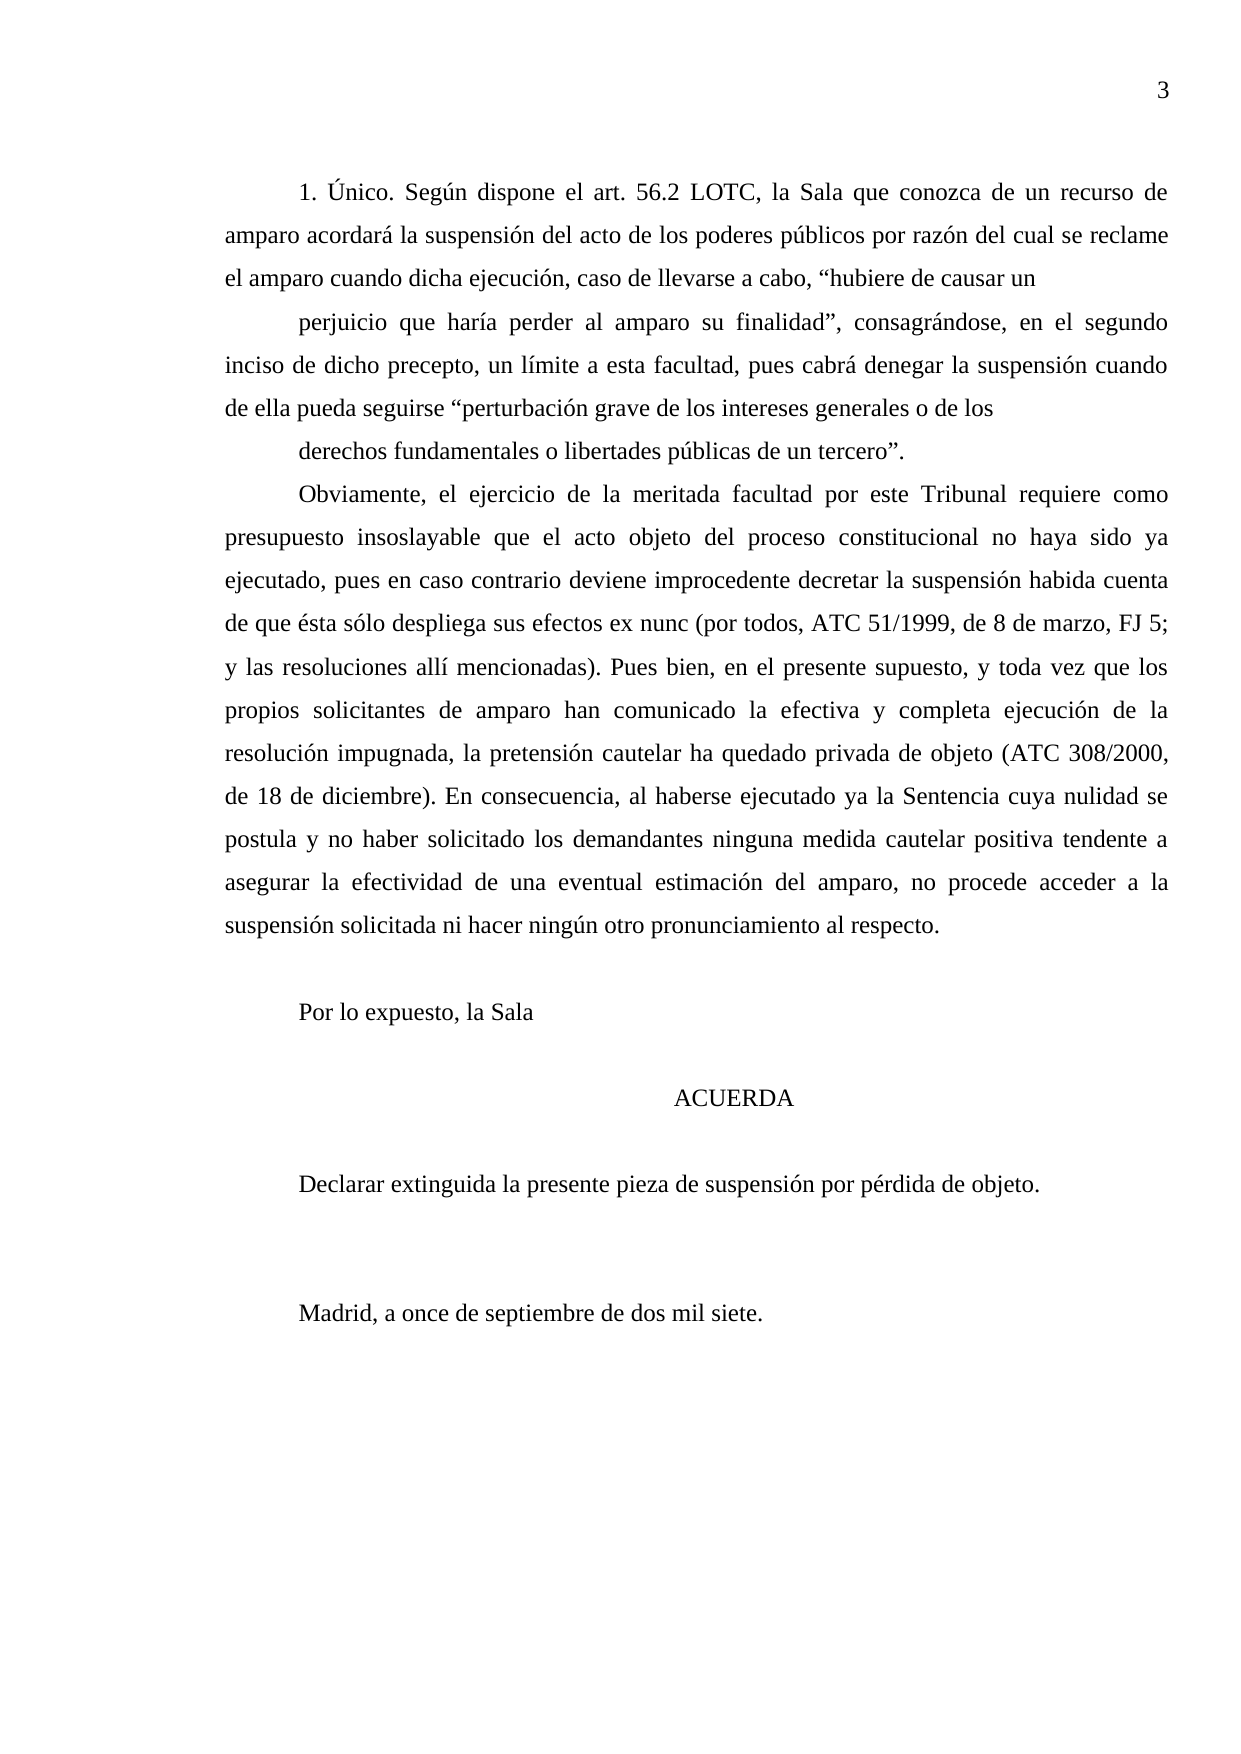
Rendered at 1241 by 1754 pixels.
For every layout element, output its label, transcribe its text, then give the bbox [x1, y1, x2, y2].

text Declarar extinguida la presente pieza de suspensión por pérdida de objeto. [224, 1169, 1169, 1198]
text Obviamente, el ejercicio de la meritada facultad por este Tribunal requiere como presupuesto insoslayable que el acto objeto del proceso constitucional no haya sido ya ejecutado, pues en caso contrario deviene improcedente decretar la suspensión habida cuenta de que ésta sólo despliega sus efectos ex nunc (por todos, ATC 51/1999, de 8 de marzo, FJ 5; y las resoluciones allí mencionadas). Pues bien, en el presente supuesto, y toda vez que los propios solicitantes de amparo han comunicado la efectiva y completa ejecución de la resolución impugnada, la pretensión cautelar ha quedado privada de objeto (ATC 308/2000, de 18 de diciembre). En consecuencia, al haberse ejecutado ya la Sentencia cuya nulidad se postula y no haber solicitado los demandantes ninguna medida cautelar positiva tendente a asegurar la efectividad de una eventual estimación del amparo, no procede acceder a la suspensión solicitada ni hacer ningún otro pronunciamiento al respecto. [224, 479, 1169, 939]
text ACUERDA [224, 1083, 1169, 1112]
text derechos fundamentales o libertades públicas de un tercero”. [224, 436, 1169, 465]
text 1. Único. Según dispone el art. 56.2 LOTC, la Sala que conozca de un recurso de amparo acordará la suspensión del acto de los poderes públicos por razón del cual se reclame el amparo cuando dicha ejecución, caso de llevarse a cabo, “hubiere de causar un [224, 177, 1169, 292]
text Por lo expuesto, la Sala [224, 997, 1169, 1025]
text perjuicio que haría perder al amparo su finalidad”, consagrándose, en el segundo inciso de dicho precepto, un límite a esta facultad, pues cabrá denegar la suspensión cuando de ella pueda seguirse “perturbación grave de los intereses generales o de los [224, 307, 1169, 422]
text Madrid, a once de septiembre de dos mil siete. [224, 1298, 1169, 1327]
